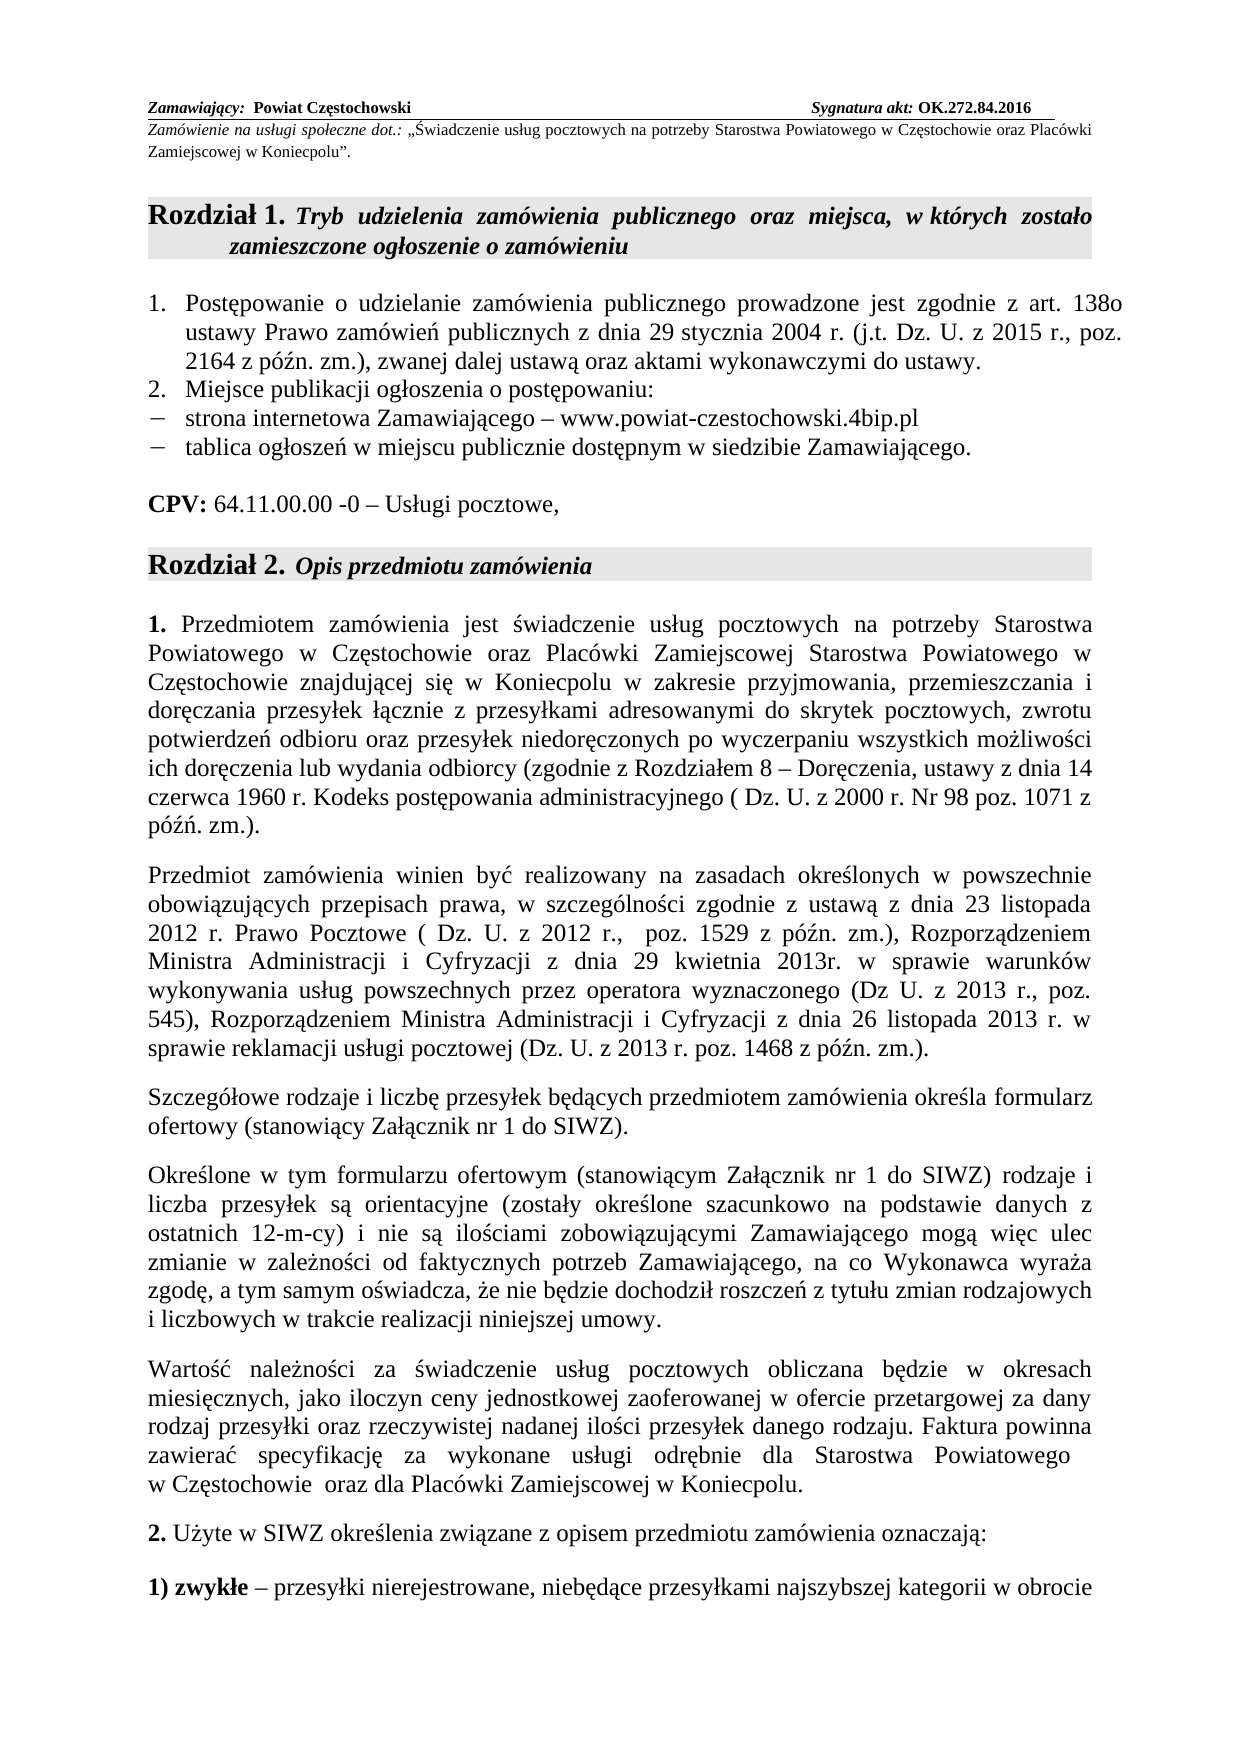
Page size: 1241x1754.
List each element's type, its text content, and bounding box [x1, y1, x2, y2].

list tablica ogłoszeń w miejscu publicznie dostępnym w siedzibie Zamawiającego. [148, 432, 1092, 461]
text Szczegółowe rodzaje i liczbę przesyłek będących przedmiotem zamówienia określa formularz ofertowy (stanowiący Załącznik nr 1 do SIWZ). [148, 1082, 1092, 1140]
text 1. Przedmiotem zamówienia jest świadczenie usług pocztowych na potrzeby Starostwa Powiatowego w Częstochowie oraz Placówki Zamiejscowej Starostwa Powiatowego w Częstochowie znajdującej się w Koniecpolu w zakresie przyjmowania, przemieszczania i doręczania przesyłek łącznie z przesyłkami adresowanymi do skrytek pocztowych, zwrotu potwierdzeń odbioru oraz przesyłek niedoręczonych po wyczerpaniu wszystkich możliwości ich doręczenia lub wydania odbiorcy (zgodnie z Rozdziałem 8 – Doręczenia, ustawy z dnia 14 czerwca 1960 r. Kodeks postępowania administracyjnego ( Dz. U. z 2000 r. Nr 98 poz. 1071 z późń. zm.). [148, 609, 1092, 839]
text 1) zwykłe – przesyłki nierejestrowane, niebędące przesyłkami najszybszej kategorii w obrocie [148, 1572, 1092, 1601]
text Przedmiot zamówienia winien być realizowany na zasadach określonych w powszechnie obowiązujących przepisach prawa, w szczególności zgodnie z ustawą z dnia 23 listopada 2012 r. Prawo Pocztowe ( Dz. U. z 2012 r., poz. 1529 z późn. zm.), Rozporządzeniem Ministra Administracji i Cyfryzacji z dnia 29 kwietnia 2013r. w sprawie warunków wykonywania usług powszechnych przez operatora wyznaczonego (Dz U. z 2013 r., poz. 545), Rozporządzeniem Ministra Administracji i Cyfryzacji z dnia 26 listopada 2013 r. w sprawie reklamacji usługi pocztowej (Dz. U. z 2013 r. poz. 1468 z późn. zm.). [148, 860, 1092, 1061]
text Wartość należności za świadczenie usług pocztowych obliczana będzie w okresach miesięcznych, jako iloczyn ceny jednostkowej zaoferowanej w ofercie przetargowej za dany rodzaj przesyłki oraz rzeczywistej nadanej ilości przesyłek danego rodzaju. Faktura powinna zawierać specyfikację za wykonane usługi odrębnie dla Starostwa Powiatowego w Częstochowie oraz dla Placówki Zamiejscowej w Koniecpolu. [148, 1354, 1092, 1498]
list Postępowanie o udzielanie zamówienia publicznego prowadzone jest zgodnie z art. 138o ustawy Prawo zamówień publicznych z dnia 29 stycznia 2004 r. (j.t. Dz. U. z 2015 r., poz. 2164 z późn. zm.), zwanej dalej ustawą oraz aktami wykonawczymi do ustawy. [148, 288, 1123, 374]
text 2. Użyte w SIWZ określenia związane z opisem przedmiotu zamówienia oznaczają: [148, 1518, 1092, 1547]
text CPV: 64.11.00.00 -0 – Usługi pocztowe, [148, 489, 1092, 518]
list Opis przedmiotu zamówienia [148, 547, 1092, 581]
list Tryb udzielenia zamówienia publicznego oraz miejsca, w których zostało zamieszczone ogłoszenie o zamówieniu [148, 197, 1092, 259]
list Miejsce publikacji ogłoszenia o postępowaniu: [148, 374, 1123, 403]
text Określone w tym formularzu ofertowym (stanowiącym Załącznik nr 1 do SIWZ) rodzaje i liczba przesyłek są orientacyjne (zostały określone szacunkowo na podstawie danych z ostatnich 12-m-cy) i nie są ilościami zobowiązującymi Zamawiającego mogą więc ulec zmianie w zależności od faktycznych potrzeb Zamawiającego, na co Wykonawca wyraża zgodę, a tym samym oświadcza, że nie będzie dochodził roszczeń z tytułu zmian rodzajowych i liczbowych w trakcie realizacji niniejszej umowy. [148, 1161, 1092, 1333]
list strona internetowa Zamawiającego – www.powiat-czestochowski.4bip.pl [148, 403, 1092, 432]
